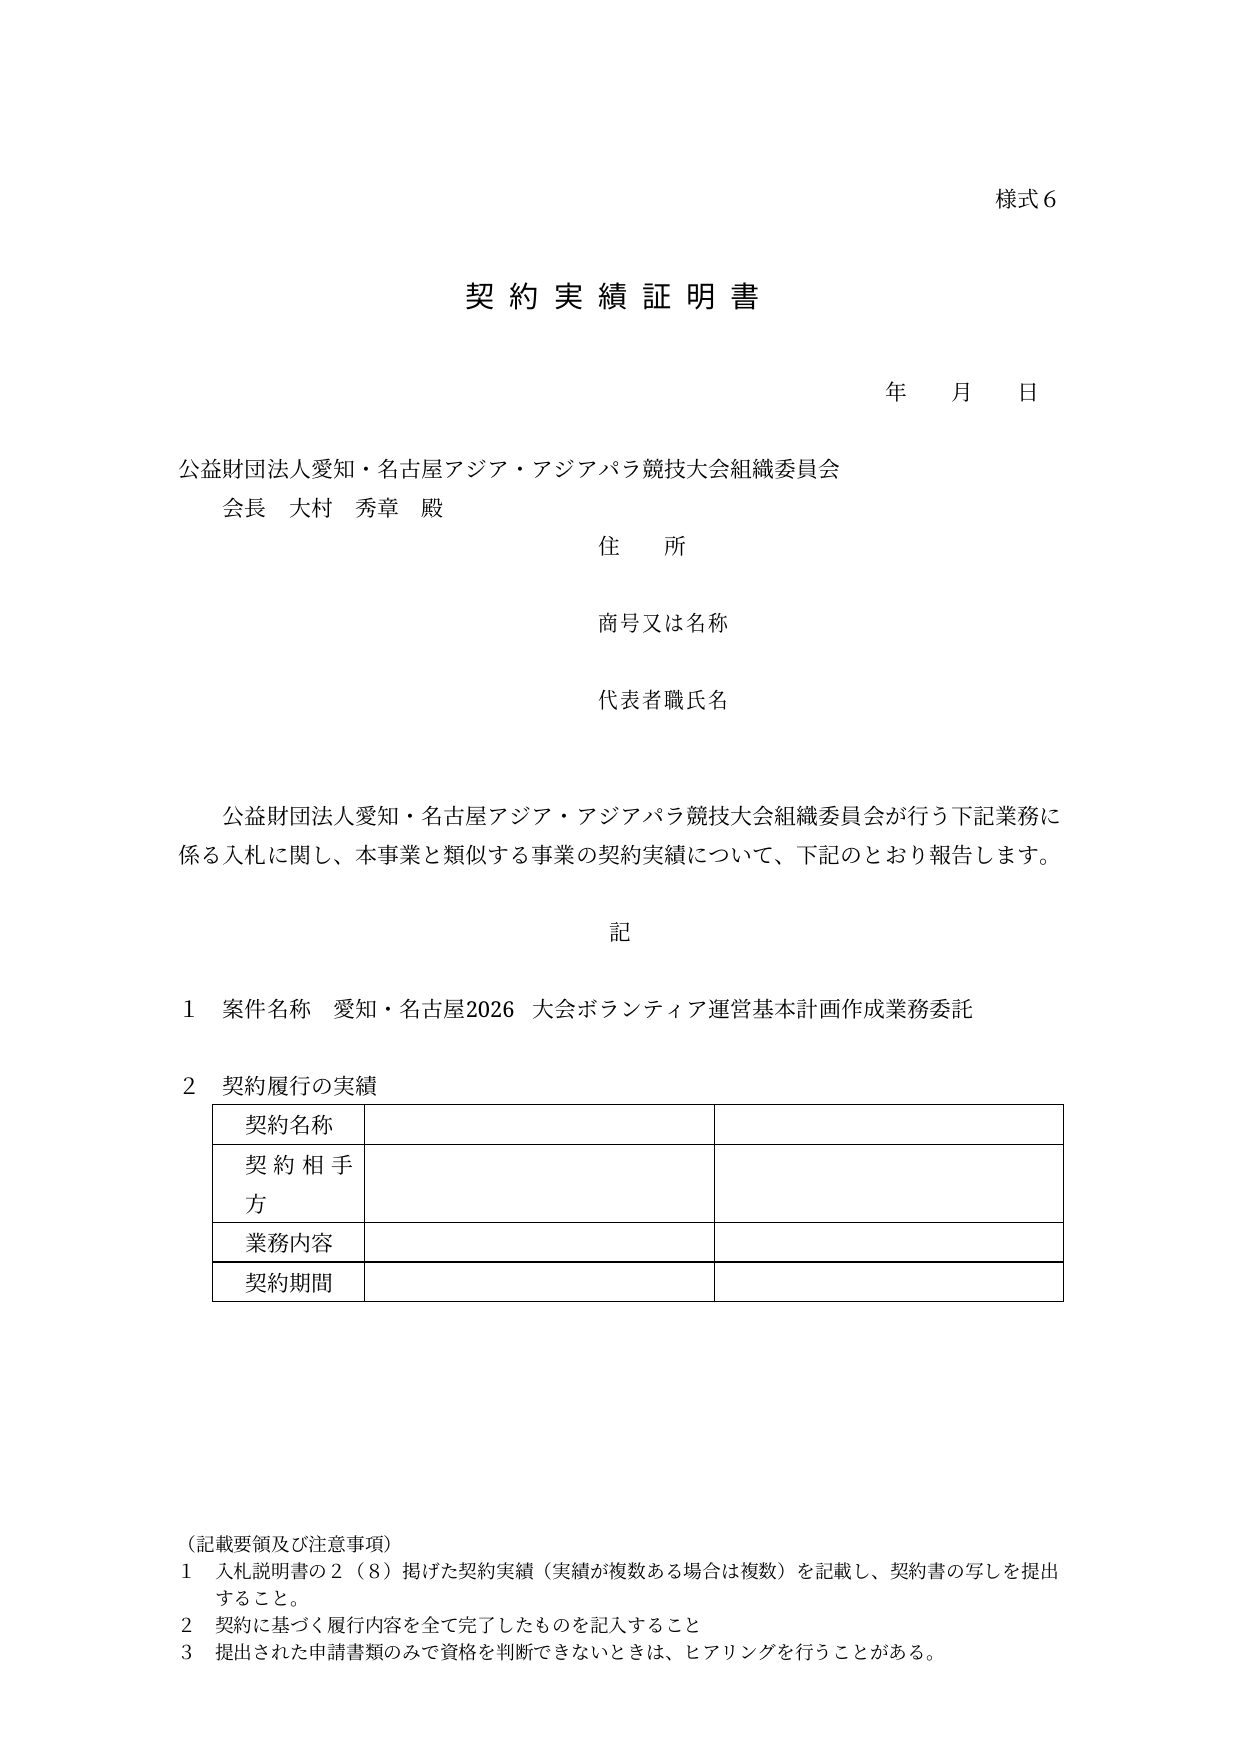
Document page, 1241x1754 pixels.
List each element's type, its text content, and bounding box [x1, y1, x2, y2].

text 年 月 日 [776, 372, 1062, 410]
table_cell [715, 1263, 1063, 1301]
text 会長 大村 秀章 殿 [178, 487, 1062, 526]
table_header [365, 1105, 714, 1144]
text 商号又は名称 [577, 603, 1062, 642]
table_cell [365, 1263, 714, 1301]
table_cell [365, 1223, 714, 1261]
text 公益財団法人愛知・名古屋アジア・アジアパラ競技大会組織委員会が行う下記業務に係る入札に関し、本事業と類似する事業の契約実績について、下記のとおり報告します。 [178, 796, 1062, 873]
table_header 契約名称 [213, 1105, 364, 1144]
subtitle 記 [178, 911, 1062, 950]
table_cell 契約期間 [213, 1263, 364, 1301]
text 代表者職氏名 [577, 680, 1062, 719]
text １ 案件名称 愛知・名古屋2026大会ボランティア運営基本計画作成業務委託 [178, 988, 1062, 1027]
table_cell [365, 1145, 714, 1222]
text 公益財団法人愛知・名古屋アジア・アジアパラ競技大会組織委員会 [178, 449, 1062, 487]
table_cell 業務内容 [213, 1223, 364, 1261]
table_cell [715, 1223, 1063, 1261]
text 様式６ [178, 179, 1062, 218]
text ２ 契約履行の実績 [178, 1066, 1062, 1104]
table_header [715, 1105, 1063, 1144]
table_cell [715, 1145, 1063, 1222]
text 住 所 [577, 526, 1062, 564]
table_cell 契約相手方 [213, 1145, 364, 1222]
text 契約実績証明書 [178, 256, 1062, 333]
